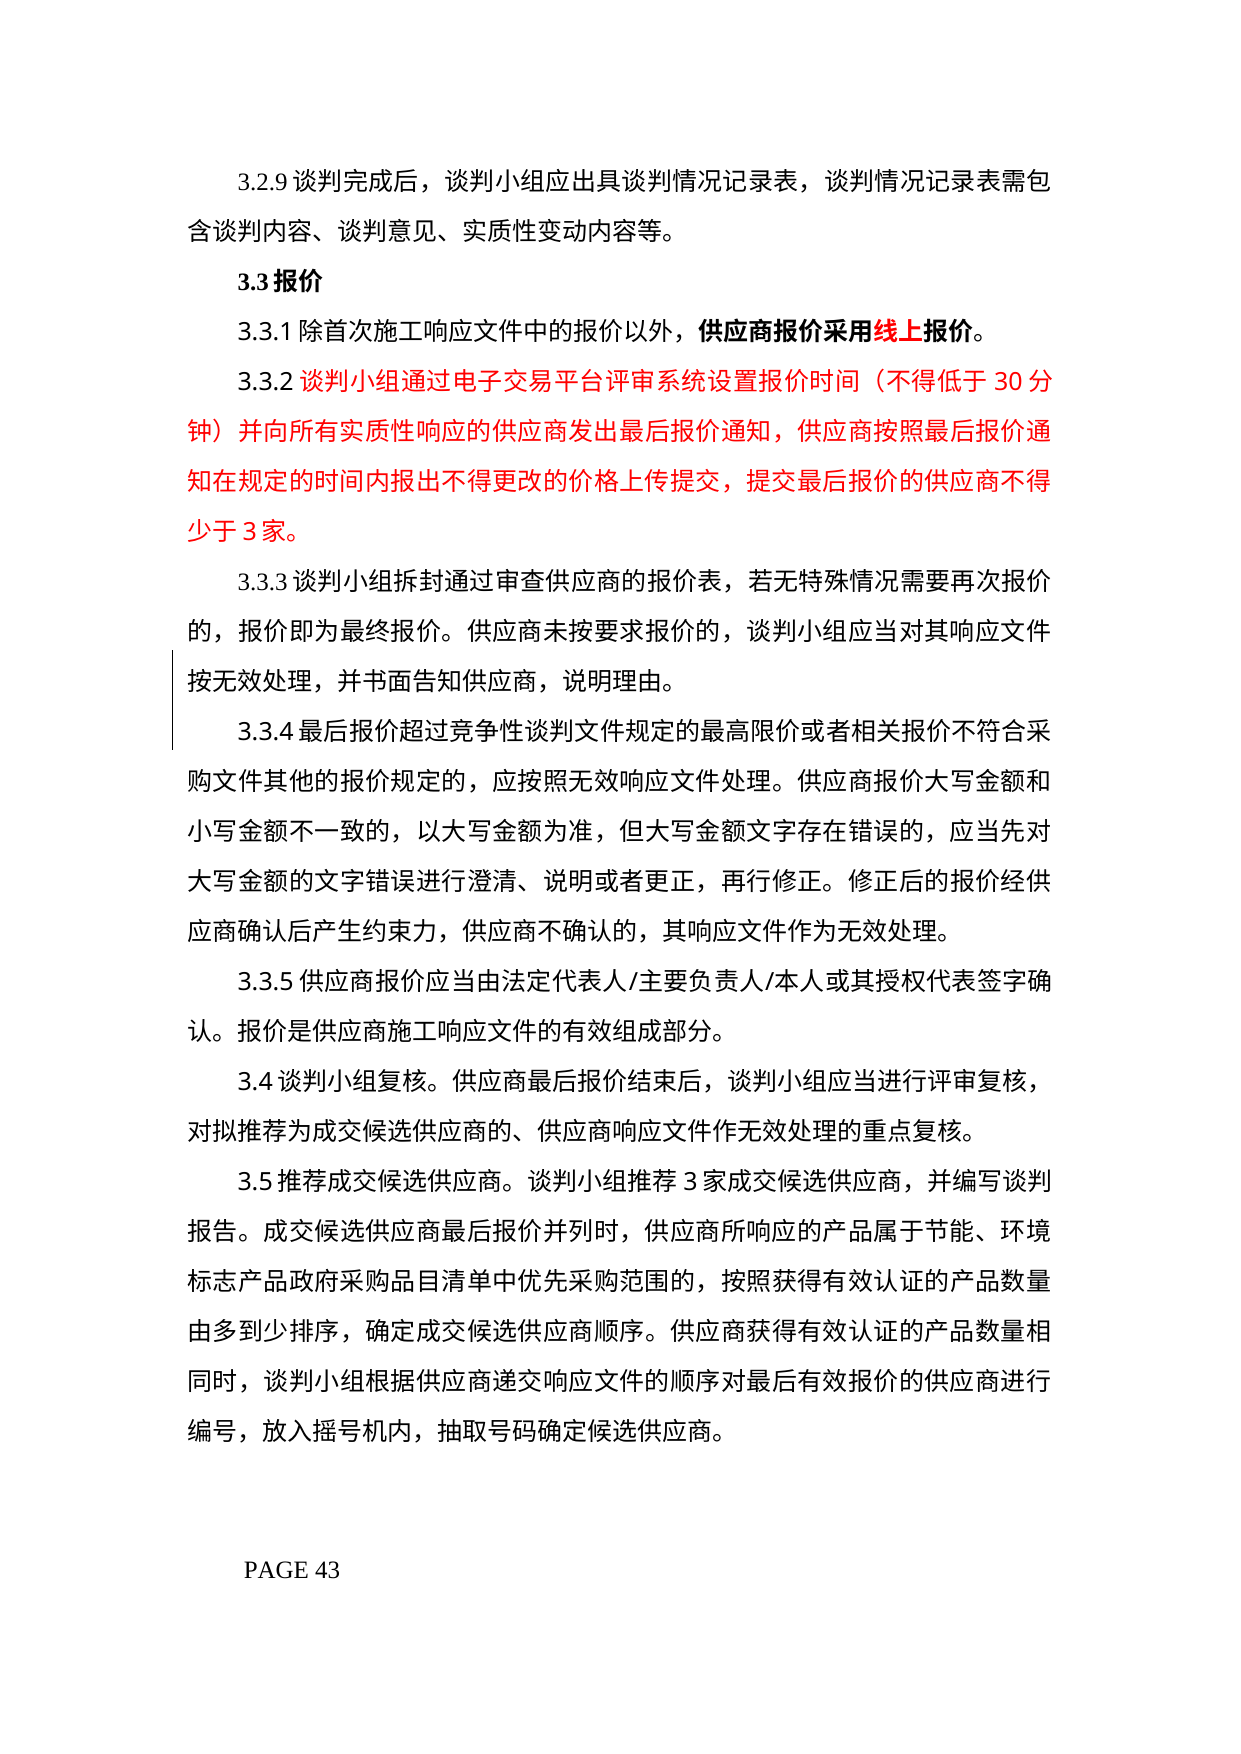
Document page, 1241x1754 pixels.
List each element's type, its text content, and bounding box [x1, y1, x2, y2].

text 3.3.1除首次施工响应文件中的报价以外，供应商报价采用线上报价。 [187, 300, 1053, 350]
text 3.2.9谈判完成后，谈判小组应出具谈判情况记录表，谈判情况记录表需包含谈判内容、谈判意见、实质性变动内容等。 [187, 150, 1053, 250]
text 3.4谈判小组复核。供应商最后报价结束后，谈判小组应当进行评审复核，对拟推荐为成交候选供应商的、供应商响应文件作无效处理的重点复核。 [187, 1050, 1053, 1150]
text 3.3.4最后报价超过竞争性谈判文件规定的最高限价或者相关报价不符合采购文件其他的报价规定的，应按照无效响应文件处理。供应商报价大写金额和小写金额不一致的，以大写金额为准，但大写金额文字存在错误的，应当先对大写金额的文字错误进行澄清、说明或者更正，再行修正。修正后的报价经供应商确认后产生约束力，供应商不确认的，其响应文件作为无效处理。 [187, 700, 1053, 950]
text 3.3.5供应商报价应当由法定代表人/主要负责人/本人或其授权代表签字确认。报价是供应商施工响应文件的有效组成部分。 [187, 950, 1053, 1050]
text 3.3.3谈判小组拆封通过审查供应商的报价表，若无特殊情况需要再次报价的，报价即为最终报价。供应商未按要求报价的，谈判小组应当对其响应文件按无效处理，并书面告知供应商，说明理由。 [187, 550, 1053, 700]
text 3.3.2谈判小组通过电子交易平台评审系统设置报价时间（不得低于30分钟）并向所有实质性响应的供应商发出最后报价通知，供应商按照最后报价通知在规定的时间内报出不得更改的价格上传提交，提交最后报价的供应商不得少于3家。 [187, 350, 1053, 550]
text 3.5推荐成交候选供应商。谈判小组推荐3家成交候选供应商，并编写谈判报告。成交候选供应商最后报价并列时，供应商所响应的产品属于节能、环境标志产品政府采购品目清单中优先采购范围的，按照获得有效认证的产品数量，由多到少排序，确定成交候选供应商顺序。供应商获得有效认证的产品数量相同时，谈判小组根据供应商递交响应文件的顺序对最后有效报价的供应商进行编号，放入摇号机内，抽取号码确定候选供应商。 [187, 1150, 1053, 1450]
text 3.3报价 [187, 250, 1053, 300]
